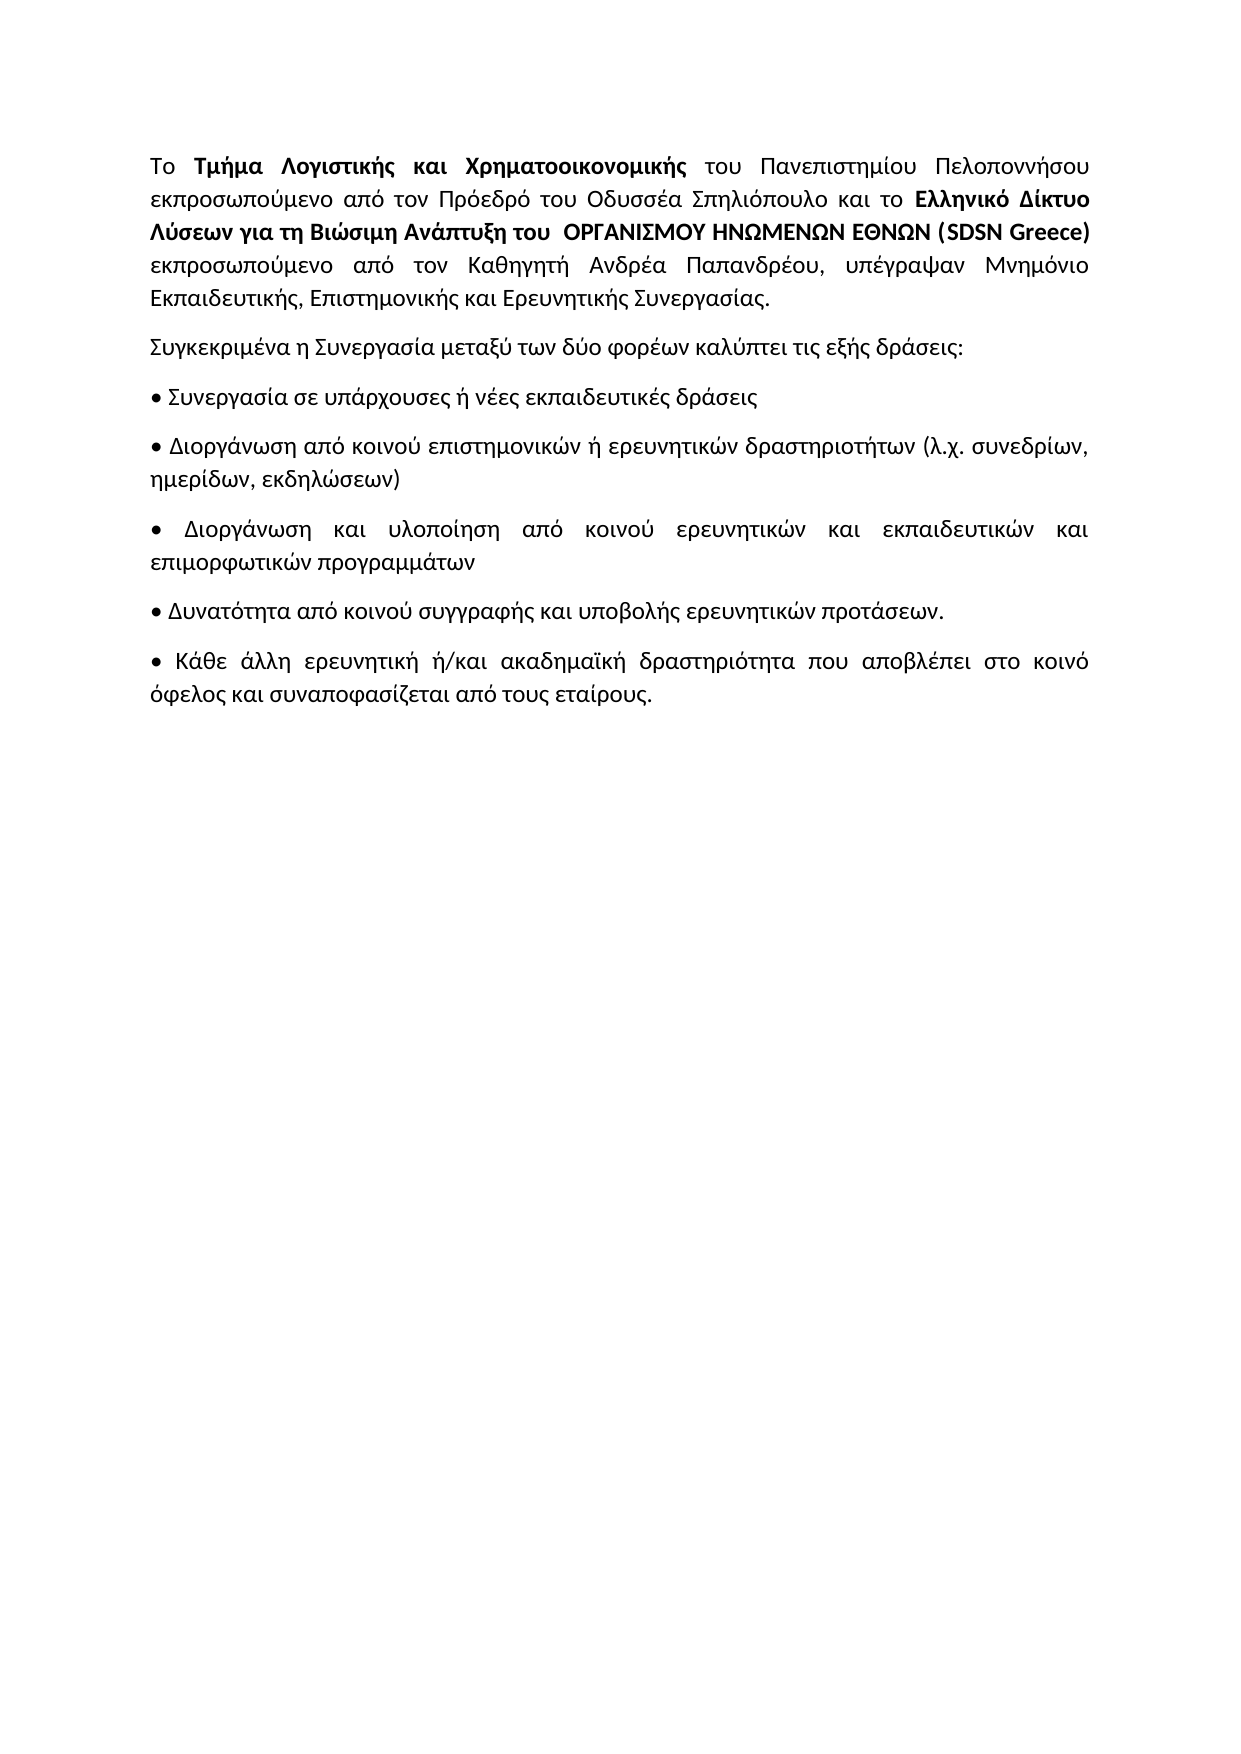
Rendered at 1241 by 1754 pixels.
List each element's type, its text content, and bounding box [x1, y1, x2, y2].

text • Δυνατότητα από κοινού συγγραφής και υποβολής ερευνητικών προτάσεων. [150, 595, 1090, 626]
text Συγκεκριμένα η Συνεργασία μεταξύ των δύο φορέων καλύπτει τις εξής δράσεις: [150, 331, 1090, 362]
text • Συνεργασία σε υπάρχουσες ή νέες εκπαιδευτικές δράσεις [150, 381, 1090, 411]
text • Διοργάνωση και υλοποίηση από κοινού ερευνητικών και εκπαιδευτικών και επιμορφωτικών προγραμμάτων [150, 513, 1090, 576]
text Το Τμήμα Λογιστικής και Χρηματοοικονομικής του Πανεπιστημίου Πελοποννήσου εκπροσωπούμενο από τον Πρόεδρό του Οδυσσέα Σπηλιόπουλο και το Ελληνικό Δίκτυο Λύσεων για τη Βιώσιμη Ανάπτυξη του ΟΡΓΑΝΙΣΜΟΥ ΗΝΩΜΕΝΩΝ ΕΘΝΩΝ (SDSN Greece) εκπροσωπούμενο από τον Καθηγητή Ανδρέα Παπανδρέου, υπέγραψαν Μνημόνιο Εκπαιδευτικής, Επιστημονικής και Ερευνητικής Συνεργασίας. [150, 150, 1090, 312]
text • Διοργάνωση από κοινού επιστημονικών ή ερευνητικών δραστηριοτήτων (λ.χ. συνεδρίων, ημερίδων, εκδηλώσεων) [150, 430, 1090, 494]
text • Κάθε άλλη ερευνητική ή/και ακαδημαϊκή δραστηριότητα που αποβλέπει στο κοινό όφελος και συναποφασίζεται από τους εταίρους. [150, 645, 1090, 708]
